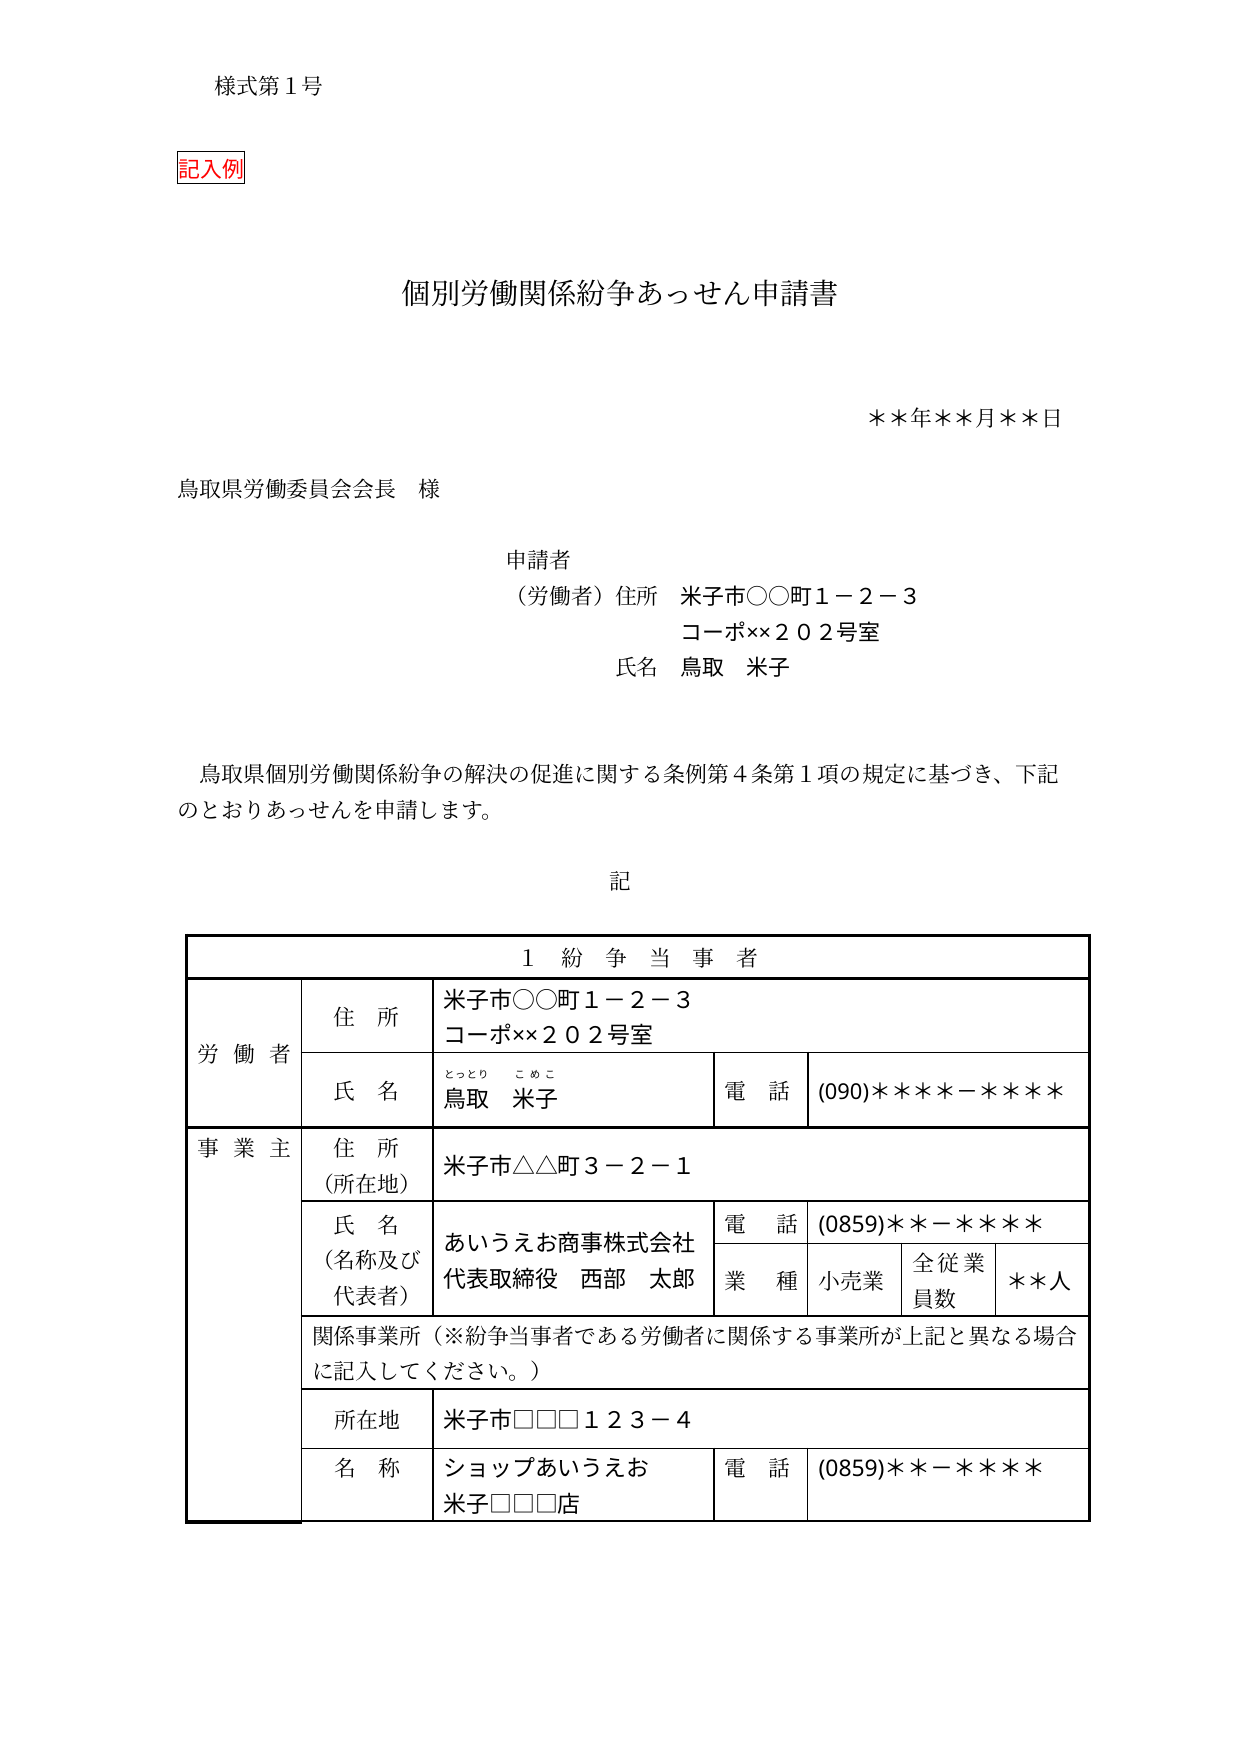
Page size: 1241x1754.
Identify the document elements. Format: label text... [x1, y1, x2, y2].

table_cell 労働者 [188, 980, 301, 1126]
table_cell (0859)＊＊－＊＊＊＊ [808, 1449, 1088, 1520]
table_cell (0859)＊＊－＊＊＊＊ [808, 1202, 1088, 1242]
table_cell [434, 1053, 713, 1126]
table_cell 米子市△△町３－２－１ [434, 1129, 1088, 1200]
table_header １ 紛 争 当 事 者 [188, 937, 1088, 977]
text 申請者 [177, 542, 1063, 577]
table_cell 米子市□□□１２３－４ [434, 1390, 1088, 1448]
text 鳥取県個別労働関係紛争の解決の促進に関する条例第４条第１項の規定に基づき、下記のとおりあっせんを申請します。 [177, 755, 1063, 827]
table_cell 業種 [715, 1244, 807, 1315]
text 鳥取県労働委員会会長 様 [177, 470, 1063, 506]
table_cell 電 話 [715, 1053, 807, 1126]
table_cell あいうえお商事株式会社 代表取締役 西部 太郎 [434, 1202, 713, 1315]
table_cell 氏 名 （名称及び 代表者） [302, 1202, 432, 1315]
table_cell 住 所 （所在地） [302, 1129, 432, 1200]
table_cell 所在地 [302, 1390, 432, 1448]
table_cell 氏 名 [302, 1053, 432, 1126]
table_cell 小売業 [808, 1244, 901, 1315]
text 氏名 鳥取 米子 [177, 648, 1063, 684]
table_cell 電 話 [715, 1449, 807, 1520]
table_cell (090)＊＊＊＊－＊＊＊＊ [809, 1053, 1088, 1126]
table_cell 関係事業所（※紛争当事者である労働者に関係する事業所が上記と異なる場合に記入してください。） [302, 1317, 1088, 1388]
table_cell ＊＊人 [996, 1244, 1088, 1315]
text （労働者）住所 米子市○○町１－２－３ [177, 577, 1063, 613]
table_cell 住 所 [302, 980, 432, 1052]
table_cell 米子市○○町１－２－３ コーポ××２０２号室 [434, 980, 1088, 1052]
table_cell 電話 [715, 1202, 807, 1242]
table_cell 全従業員数 [902, 1244, 995, 1315]
table_cell ショップあいうえお 米子□□□店 [434, 1449, 713, 1520]
subtitle 記 [177, 862, 1063, 898]
table_cell 名 称 [302, 1449, 432, 1520]
text ＊＊年＊＊月＊＊日 [177, 399, 1063, 435]
table_cell 事業主 [188, 1129, 301, 1520]
text コーポ××２０２号室 [177, 613, 1063, 648]
text 個別労働関係紛争あっせん申請書 [177, 257, 1063, 328]
